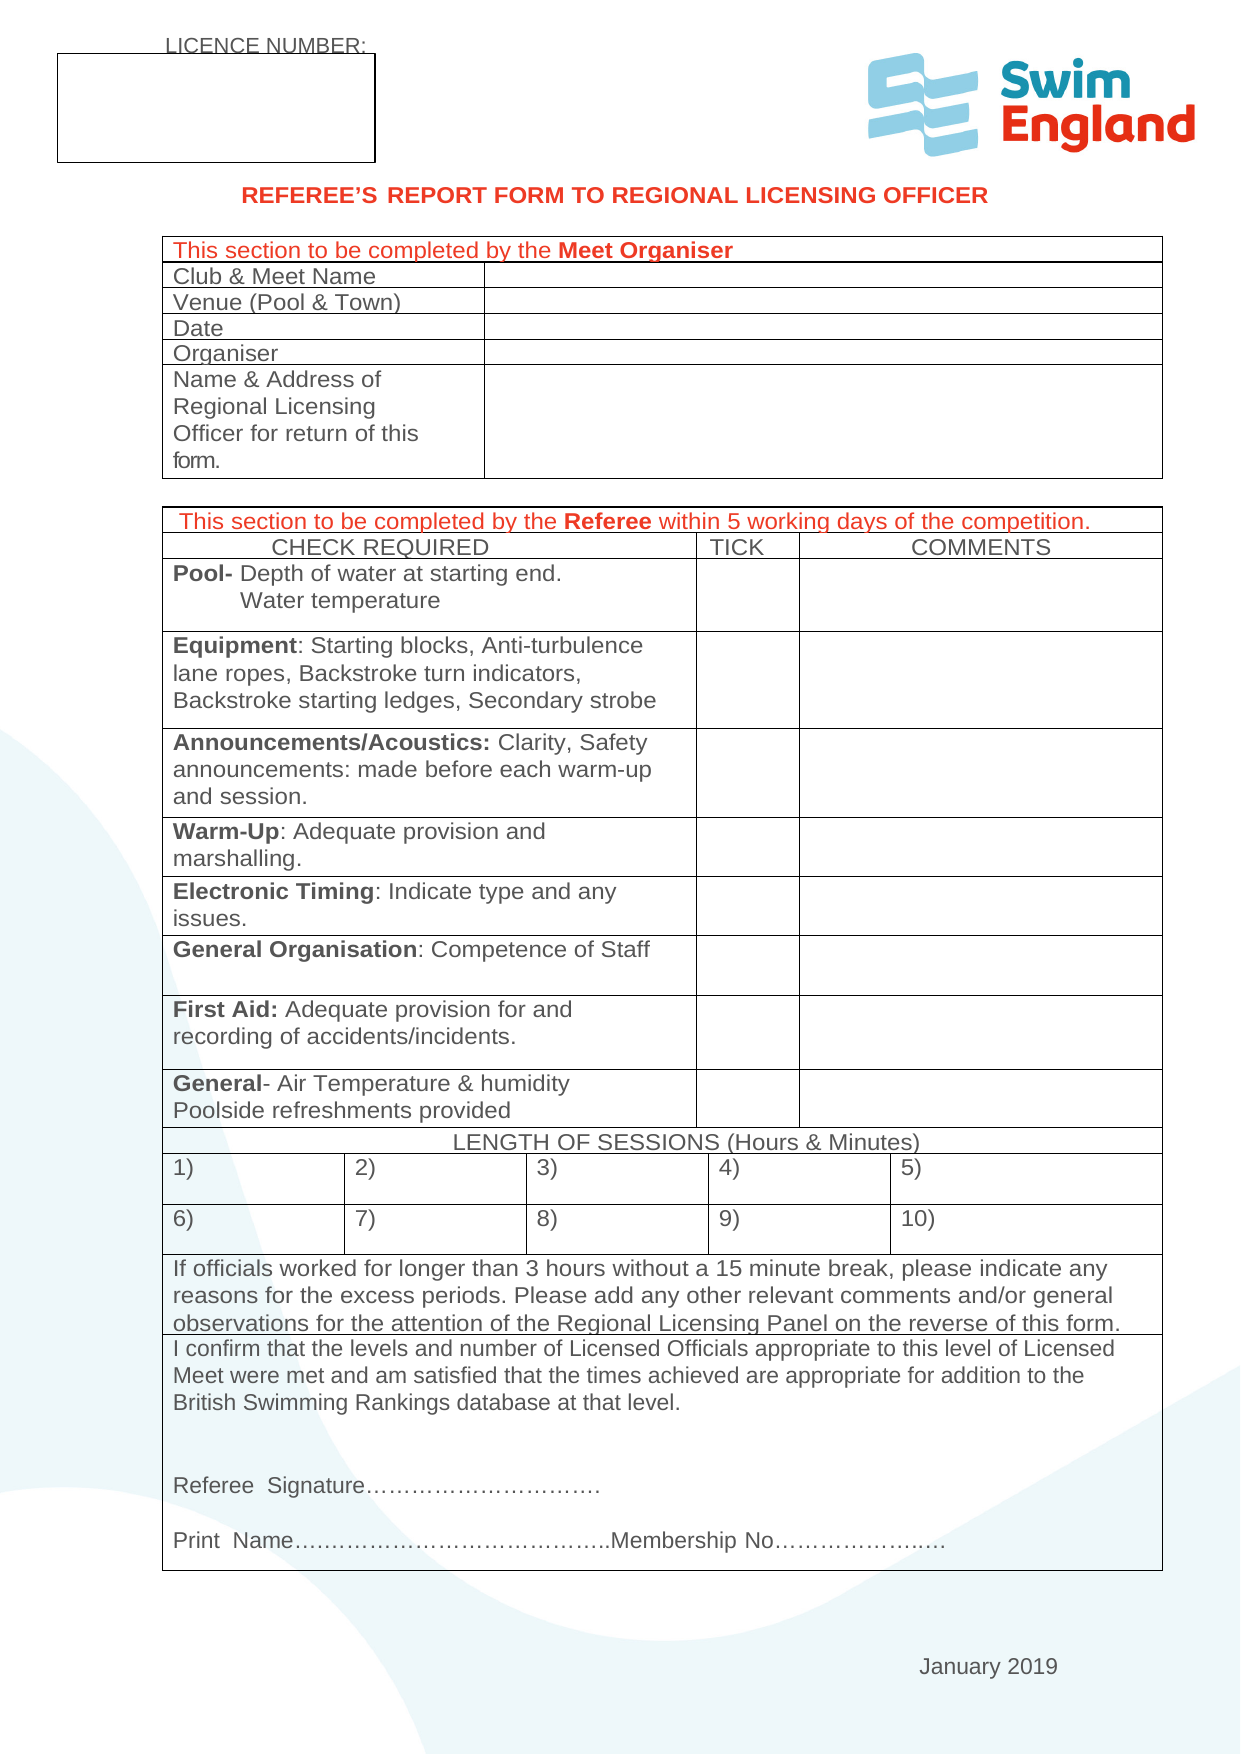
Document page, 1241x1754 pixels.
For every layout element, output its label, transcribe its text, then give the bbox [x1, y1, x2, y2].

table_cell Date [163, 314, 484, 339]
table_cell First Aid: Adequate provision for and recording of accidents/incidents. [163, 996, 696, 1068]
picture [0, 0, 1241, 1754]
table_cell Venue (Pool & Town) [163, 288, 484, 313]
table_cell I confirm that the levels and number of Licensed Officials appropriate to this level of Licensed Meet were met and am satisfied that the times achieved are appropriate for addition to the British Swimming Rankings database at that level. Referee Signature…………………………. Print Name….………………………………..Membership No………………..… [163, 1335, 1162, 1570]
table_cell Equipment: Starting blocks, Anti-turbulence lane ropes, Backstroke turn indicators, Backstroke starting ledges, Secondary strobe [163, 632, 696, 728]
table_cell TICK [697, 533, 799, 558]
table_cell Club & Meet Name [163, 263, 484, 287]
table_header This section to be completed by the Meet Organiser [163, 237, 1162, 261]
table_cell [800, 559, 1162, 631]
table_cell Organiser [163, 340, 484, 364]
table_cell CHECK REQUIRED [163, 533, 696, 558]
table_cell COMMENTS [800, 533, 1162, 558]
table_cell 1) [163, 1154, 344, 1203]
table_cell [697, 818, 799, 876]
table_cell If officials worked for longer than 3 hours without a 15 minute break, please indicate any reasons for the excess periods. Please add any other relevant comments and/or general observations for the attention of the Regional Licensing Panel on the reverse of this form. [163, 1255, 1162, 1333]
table_cell [485, 288, 1162, 313]
table_cell 8) [527, 1205, 708, 1254]
table_cell [697, 632, 799, 728]
table_cell Name & Address of Regional Licensing Officer for return of this form. [163, 365, 484, 478]
table_cell 10) [891, 1205, 1162, 1254]
table_cell [697, 729, 799, 817]
table_cell [697, 877, 799, 935]
table_header This section to be completed by the Referee within 5 working days of the competition. [163, 508, 1162, 532]
table_cell [697, 559, 799, 631]
table_cell [485, 263, 1162, 287]
table_cell Warm-Up: Adequate provision and marshalling. [163, 818, 696, 876]
table_cell [800, 936, 1162, 994]
table_cell [697, 996, 799, 1068]
table_cell [800, 1070, 1162, 1127]
table_cell [800, 877, 1162, 935]
table_cell [800, 729, 1162, 817]
table_cell 2) [345, 1154, 526, 1203]
table_cell Electronic Timing: Indicate type and any issues. [163, 877, 696, 935]
table_cell [697, 1070, 799, 1127]
table_cell [800, 632, 1162, 728]
table_cell [800, 996, 1162, 1068]
table_cell General- Air Temperature & humidity Poolside refreshments provided [163, 1070, 696, 1127]
table_cell [800, 818, 1162, 876]
table_cell 4) [709, 1154, 890, 1203]
table_cell [485, 314, 1162, 339]
table_cell [485, 340, 1162, 364]
table_cell 3) [527, 1154, 708, 1203]
table_cell Announcements/Acoustics: Clarity, Safety announcements: made before each warm-up and session. [163, 729, 696, 817]
table_cell 7) [345, 1205, 526, 1254]
table_cell 5) [891, 1154, 1162, 1203]
table_cell 6) [163, 1205, 344, 1254]
table_cell [697, 936, 799, 994]
table_cell LENGTH OF SESSIONS (Hours & Minutes) [163, 1128, 1162, 1153]
table_cell [485, 365, 1162, 478]
table_cell 9) [709, 1205, 890, 1254]
table_cell General Organisation: Competence of Staff [163, 936, 696, 994]
text REFEREE’S REPORT FORM TO REGIONAL LICENSING OFFICER [171, 182, 1058, 208]
table_cell Pool- Depth of water at starting end. Water temperature [163, 559, 696, 631]
